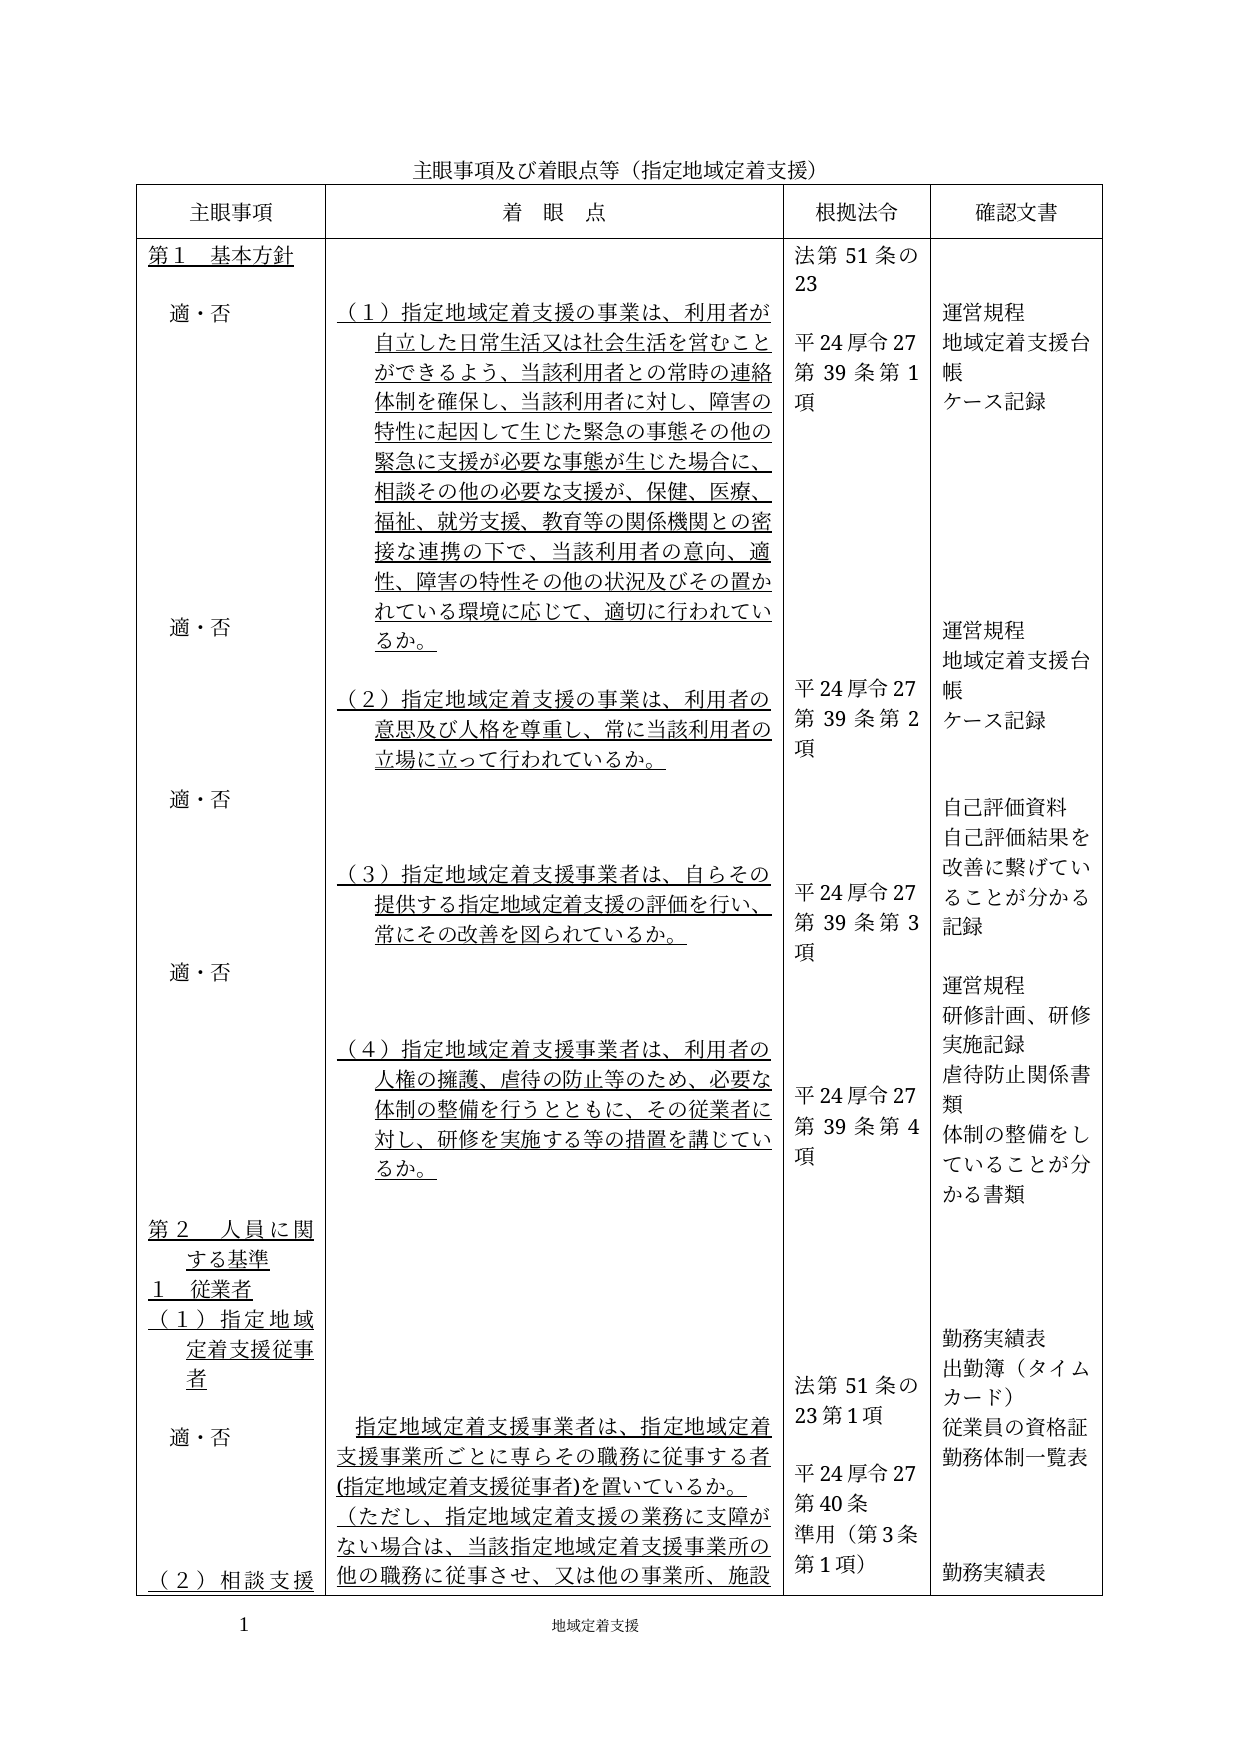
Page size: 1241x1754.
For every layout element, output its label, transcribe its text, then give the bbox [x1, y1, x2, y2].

table_header 主眼事項 [137, 185, 325, 238]
table_header 確認文書 [931, 185, 1102, 238]
text 主眼事項及び着眼点等（指定地域定着支援） [148, 154, 1092, 184]
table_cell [326, 239, 783, 1595]
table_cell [784, 239, 930, 1595]
table_header 着 眼 点 [326, 185, 783, 238]
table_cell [931, 239, 1102, 1595]
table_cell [137, 239, 325, 1595]
table_header 根拠法令 [784, 185, 930, 238]
